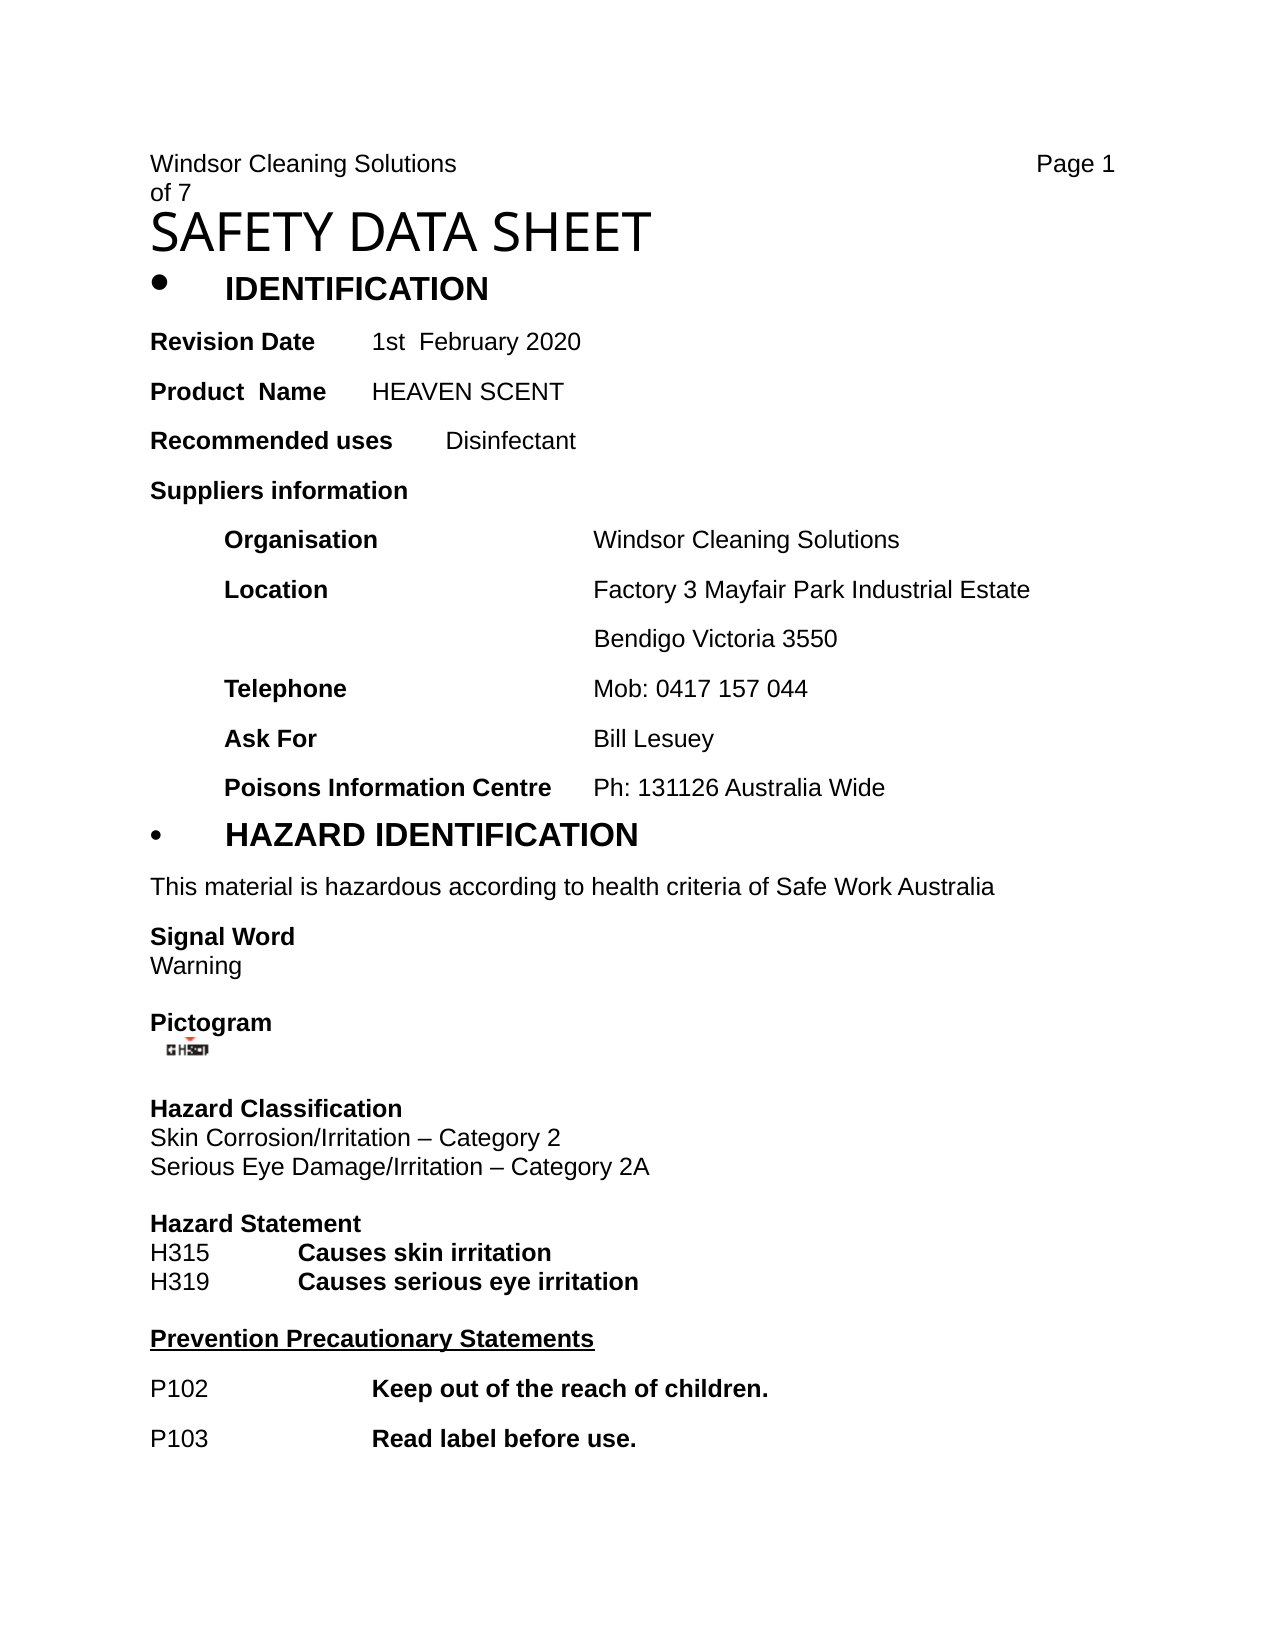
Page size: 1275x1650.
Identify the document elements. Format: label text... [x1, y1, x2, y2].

text SAFETY DATA SHEET [150, 228, 1125, 257]
text Hazard Statement [150, 1210, 1125, 1239]
list IDENTIFICATION [150, 278, 1125, 307]
text H319 Causes serious eye irritation [150, 1267, 1125, 1296]
text Revision Date 1st February 2020 [150, 327, 1125, 356]
text Serious Eye Damage/Irritation – Category 2A [150, 1152, 1125, 1181]
text Hazard Classification [150, 1095, 1125, 1124]
text H315 Causes skin irritation [150, 1239, 1125, 1267]
text Warning [150, 951, 1125, 980]
text P102 Keep out of the reach of children. [150, 1374, 1125, 1403]
text Location Factory 3 Mayfair Park Industrial Estate [150, 575, 1125, 604]
text Suppliers information [150, 476, 1125, 505]
text Signal Word [150, 922, 1125, 951]
text Skin Corrosion/Irritation – Category 2 [150, 1124, 1125, 1152]
text Bendigo Victoria 3550 [150, 625, 1125, 654]
list HAZARD IDENTIFICATION [150, 823, 1125, 852]
text Prevention Precautionary Statements [150, 1325, 1125, 1354]
text Organisation Windsor Cleaning Solutions [150, 526, 1125, 554]
text P103 Read label before use. [150, 1424, 1125, 1453]
text Ask For Bill Lesuey [150, 724, 1125, 753]
text Pictogram [150, 1009, 1125, 1037]
text Product Name HEAVEN SCENT [150, 377, 1125, 406]
text Recommended uses Disinfectant [150, 427, 1125, 455]
text This material is hazardous according to health criteria of Safe Work Australia [150, 873, 1125, 902]
text Telephone Mob: 0417 157 044 [150, 674, 1125, 703]
text Windsor Cleaning Solutions Page 1 of 7 [150, 150, 1125, 207]
text Poisons Information Centre Ph: 131126 Australia Wide [150, 774, 1125, 802]
